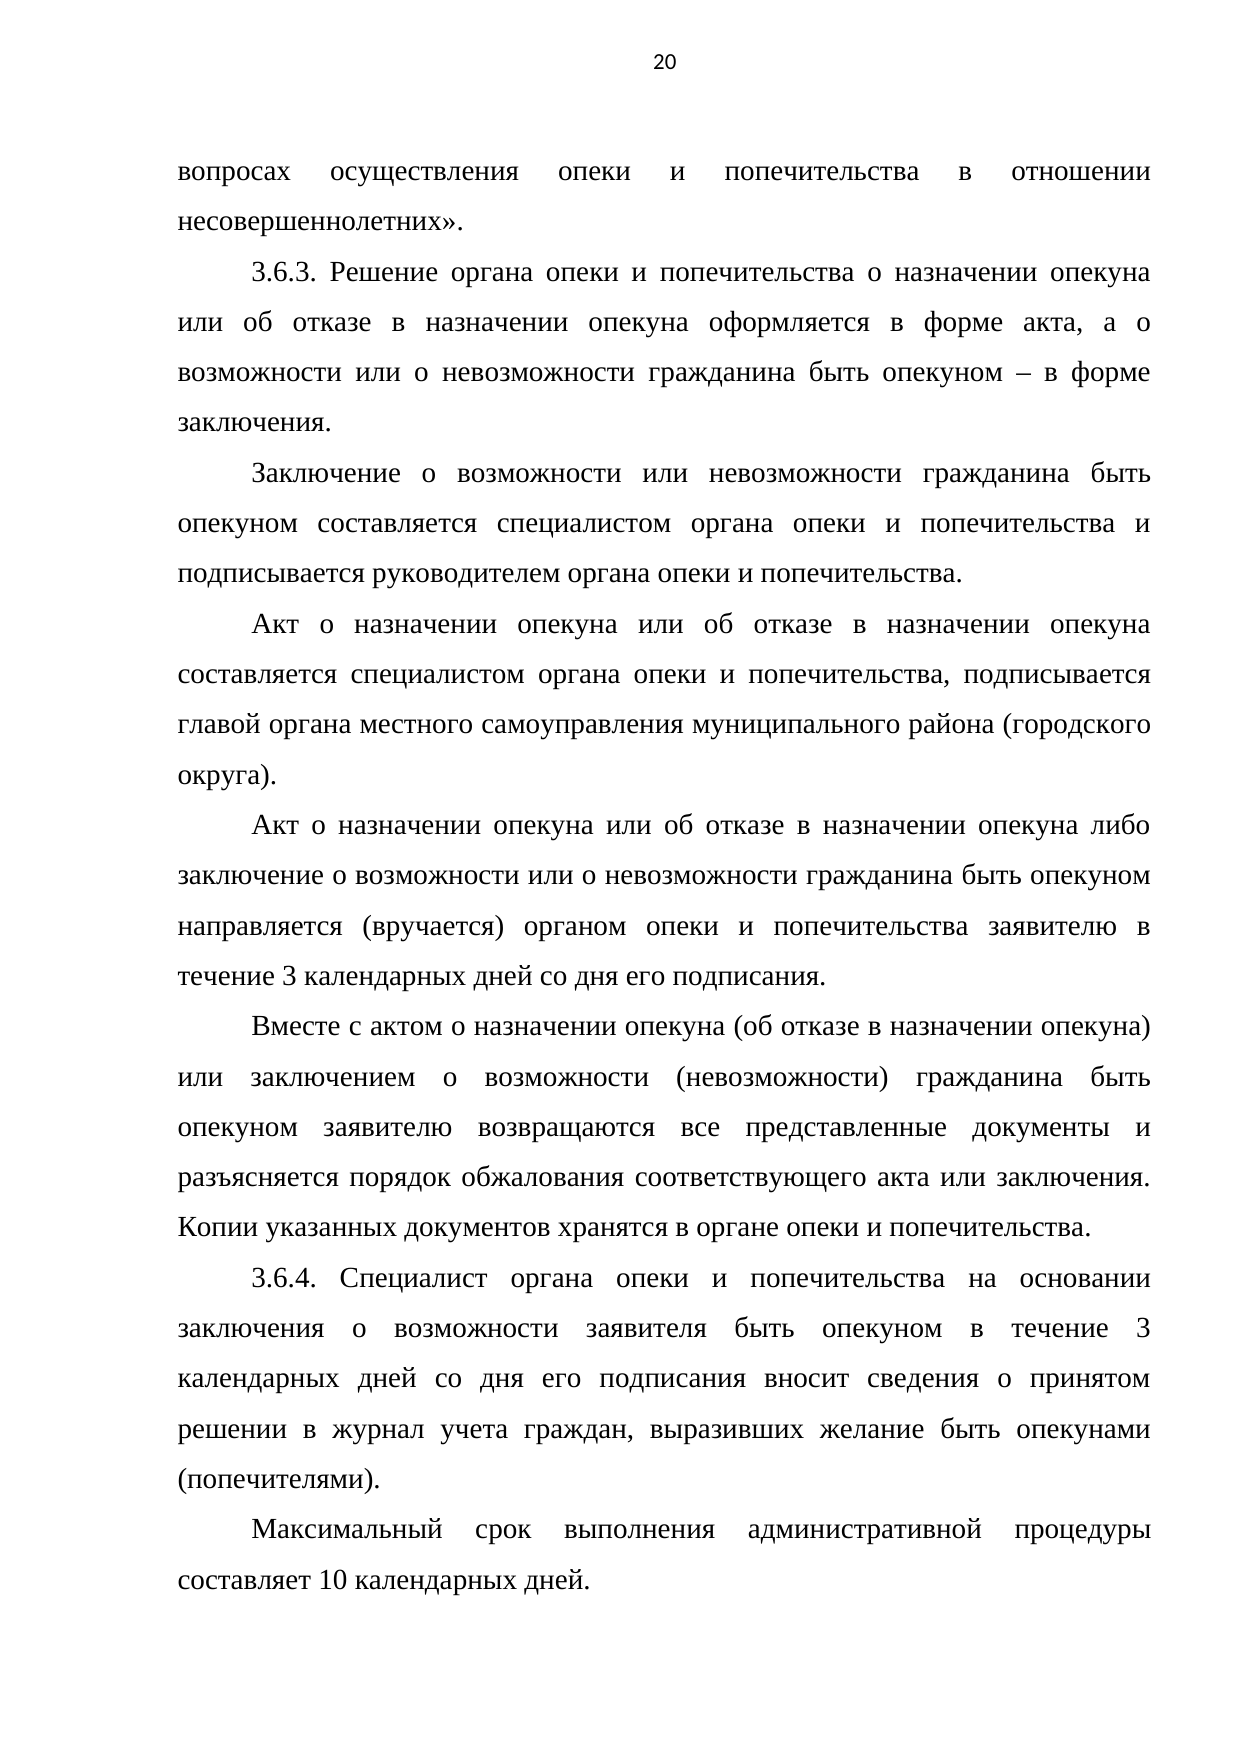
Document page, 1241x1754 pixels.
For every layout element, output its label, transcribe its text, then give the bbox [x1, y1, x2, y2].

text Акт о назначении опекуна или об отказе в назначении опекуна либо заключение о возможности или о невозможности гражданина быть опекуном направляется (вручается) органом опеки и попечительства заявителю в течение 3 календарных дней со дня его подписания. [177, 807, 1152, 992]
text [177, 153, 1152, 237]
text Максимальный срок выполнения административной процедуры составляет 10 календарных дней. [177, 1511, 1152, 1595]
text Вместе с актом о назначении опекуна (об отказе в назначении опекуна) или заключением о возможности (невозможности) гражданина быть опекуном заявителю возвращаются все представленные документы и разъясняется порядок обжалования соответствующего акта или заключения. Копии указанных документов хранятся в органе опеки и попечительства. [177, 1008, 1152, 1243]
text 3.6.3. Решение органа опеки и попечительства о назначении опекуна или об отказе в назначении опекуна оформляется в форме акта, а о возможности или о невозможности гражданина быть опекуном – в форме заключения. [177, 254, 1152, 438]
text Заключение о возможности или невозможности гражданина быть опекуном составляется специалистом органа опеки и попечительства и подписывается руководителем органа опеки и попечительства. [177, 455, 1152, 589]
text Акт о назначении опекуна или об отказе в назначении опекуна составляется специалистом органа опеки и попечительства, подписывается главой органа местного самоуправления муниципального района (городского округа). [177, 606, 1152, 790]
text 3.6.4. Специалист органа опеки и попечительства на основании заключения о возможности заявителя быть опекуном в течение 3 календарных дней со дня его подписания вносит сведения о принятом решении в журнал учета граждан, выразивших желание быть опекунами (попечителями). [177, 1260, 1152, 1495]
